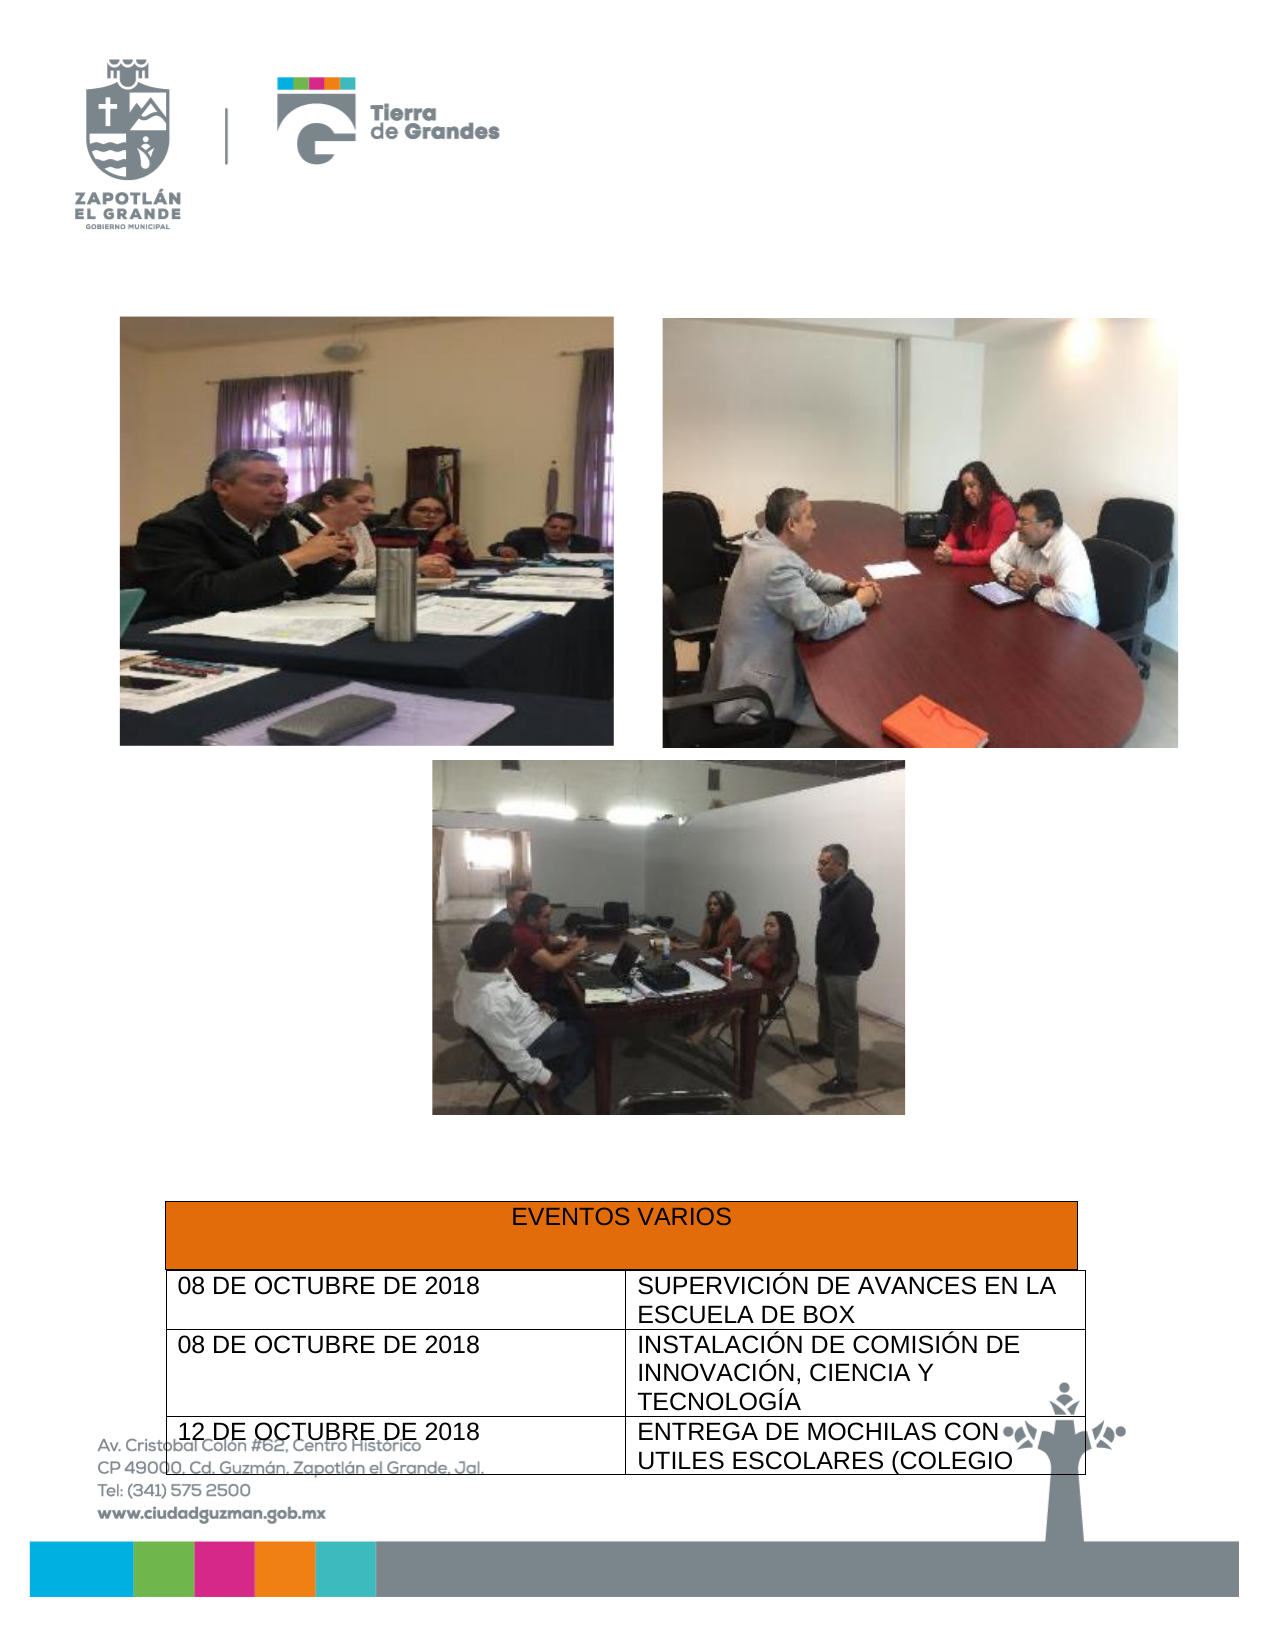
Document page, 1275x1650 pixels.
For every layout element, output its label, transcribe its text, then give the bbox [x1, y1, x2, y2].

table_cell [626, 1417, 1085, 1474]
table_cell INSTALACIÓN DE COMISIÓN DE INNOVACIÓN, CIENCIA Y TECNOLOGÍA [626, 1330, 1085, 1416]
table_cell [167, 1417, 625, 1474]
table_header SUPERVICIÓN DE AVANCES EN LA ESCUELA DE BOX [626, 1271, 1085, 1328]
table_cell 08 DE OCTUBRE DE 2018 [167, 1330, 625, 1416]
table_header EVENTOS VARIOS [166, 1202, 1077, 1269]
table_header 08 DE OCTUBRE DE 2018 [167, 1271, 625, 1328]
picture [0, 0, 1275, 1650]
